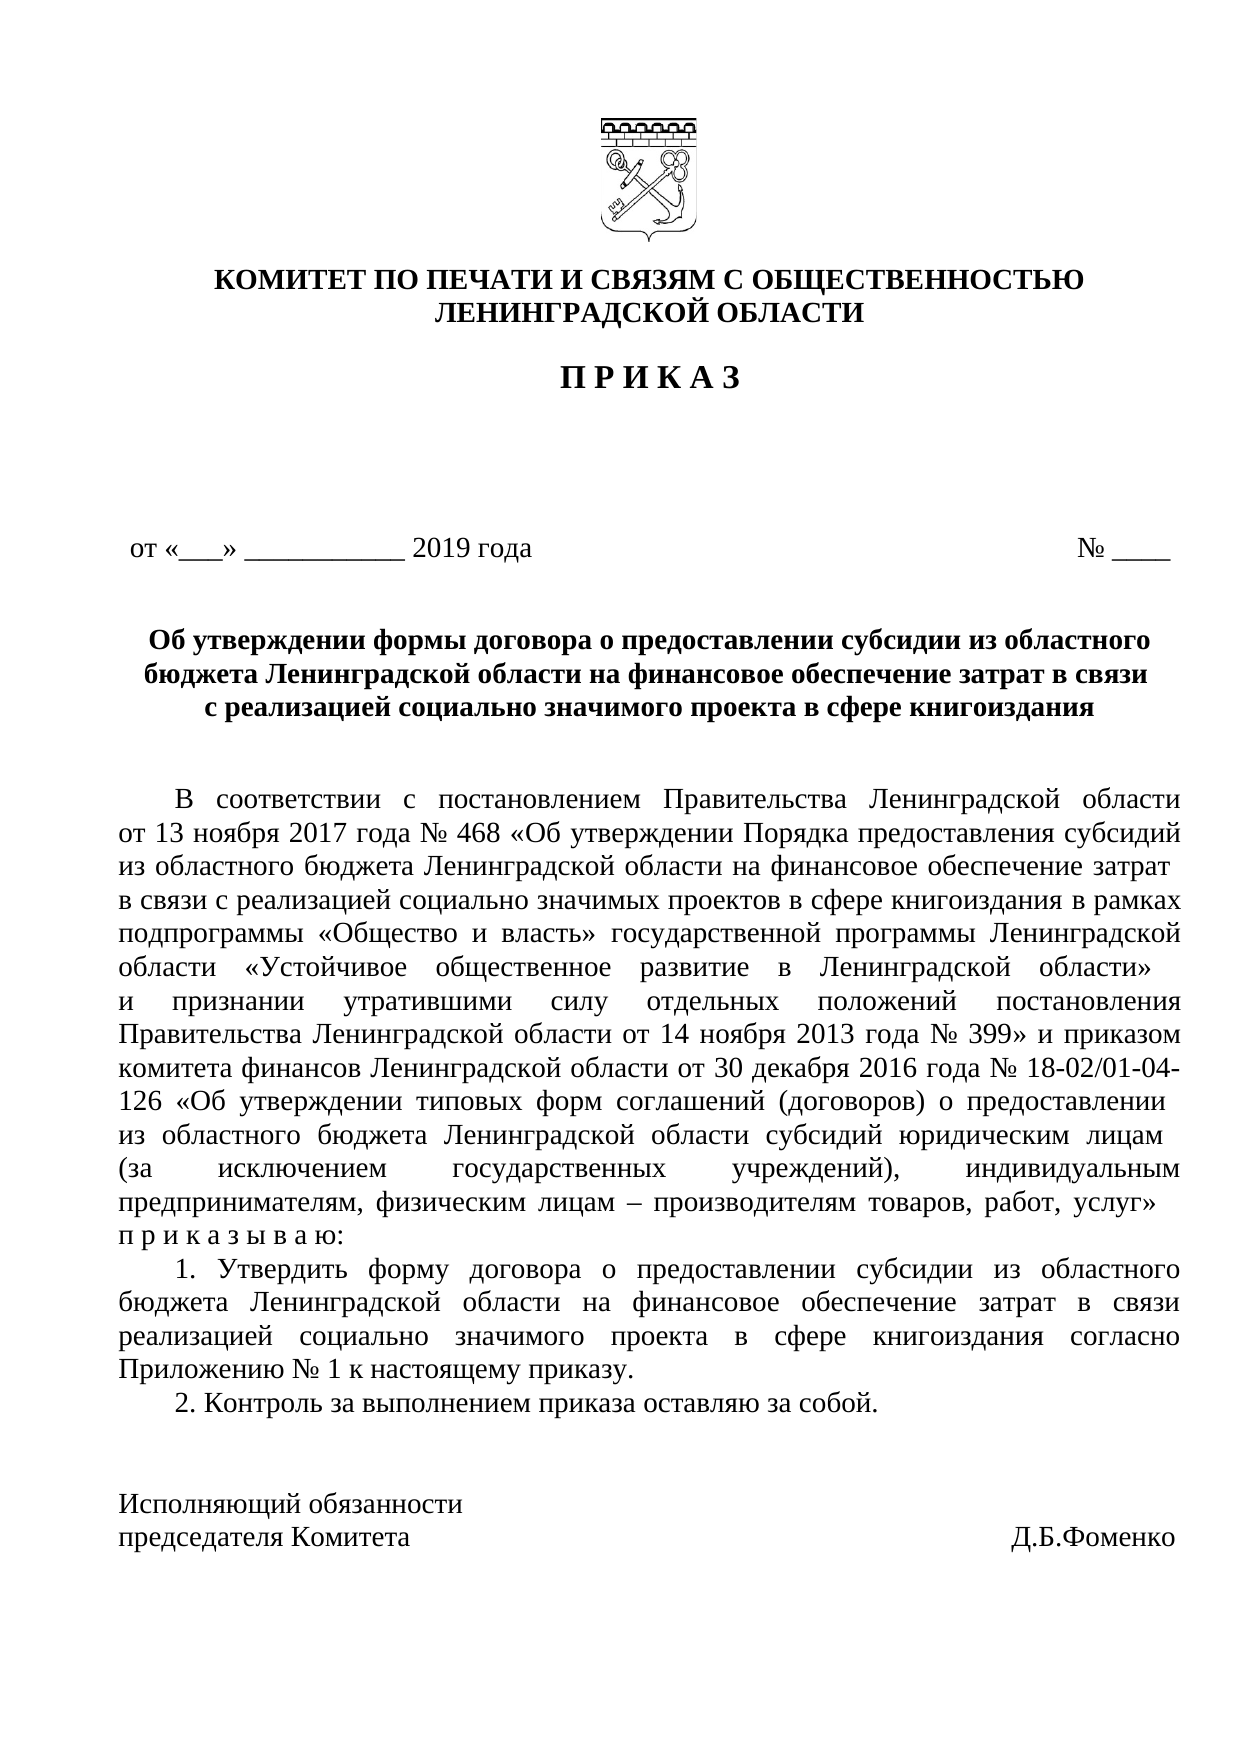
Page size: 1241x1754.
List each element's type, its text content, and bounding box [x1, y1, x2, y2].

text 1. Утвердить форму договора о предоставлении субсидии из областного бюджета Ленинградской области на финансовое обеспечение затрат в связи реализацией социально значимого проекта в сфере книгоиздания согласно Приложению № 1 к настоящему приказу. [118, 1251, 1181, 1385]
text Исполняющий обязанности [118, 1486, 1181, 1519]
table_header от «___» ___________ 2019 года [118, 463, 576, 564]
text ЛЕНИНГРАДСКОЙ ОБЛАСТИ [118, 295, 1181, 329]
table_header № ____ [576, 463, 1181, 564]
text председателя Комитета Д.Б.Фоменко [118, 1519, 1181, 1553]
text 2. Контроль за выполнением приказа оставляю за собой. [118, 1385, 1181, 1419]
picture [601, 118, 697, 242]
text КОМИТЕТ ПО ПЕЧАТИ И СВЯЗЯМ С ОБЩЕСТВЕННОСТЬЮ [118, 262, 1181, 295]
text Об утверждении формы договора о предоставлении субсидии из областного бюджета Ленинградской области на финансовое обеспечение затрат в связи с реализацией социально значимого проекта в сфере книгоиздания [118, 622, 1181, 723]
text В соответствии с постановлением Правительства Ленинградской области от 13 ноября 2017 года № 468 «Об утверждении Порядка предоставления субсидий из областного бюджета Ленинградской области на финансовое обеспечение затрат в связи с реализацией социально значимых проектов в сфере книгоиздания в рамках подпрограммы «Общество и власть» государственной программы Ленинградской области «Устойчивое общественное развитие в Ленинградской области» и признании утратившими силу отдельных положений постановления Правительства Ленинградской области от 14 ноября 2013 года № 399» и приказом комитета финансов Ленинградской области от 30 декабря 2016 года № 18-02/01-04-126 «Об утверждении типовых форм соглашений (договоров) о предоставлении из областного бюджета Ленинградской области субсидий юридическим лицам (за исключением государственных учреждений), индивидуальным предпринимателям, физическим лицам – производителям товаров, работ, услуг» п р и к а з ы в а ю: [118, 781, 1181, 1251]
text П Р И К А З [118, 358, 1181, 396]
